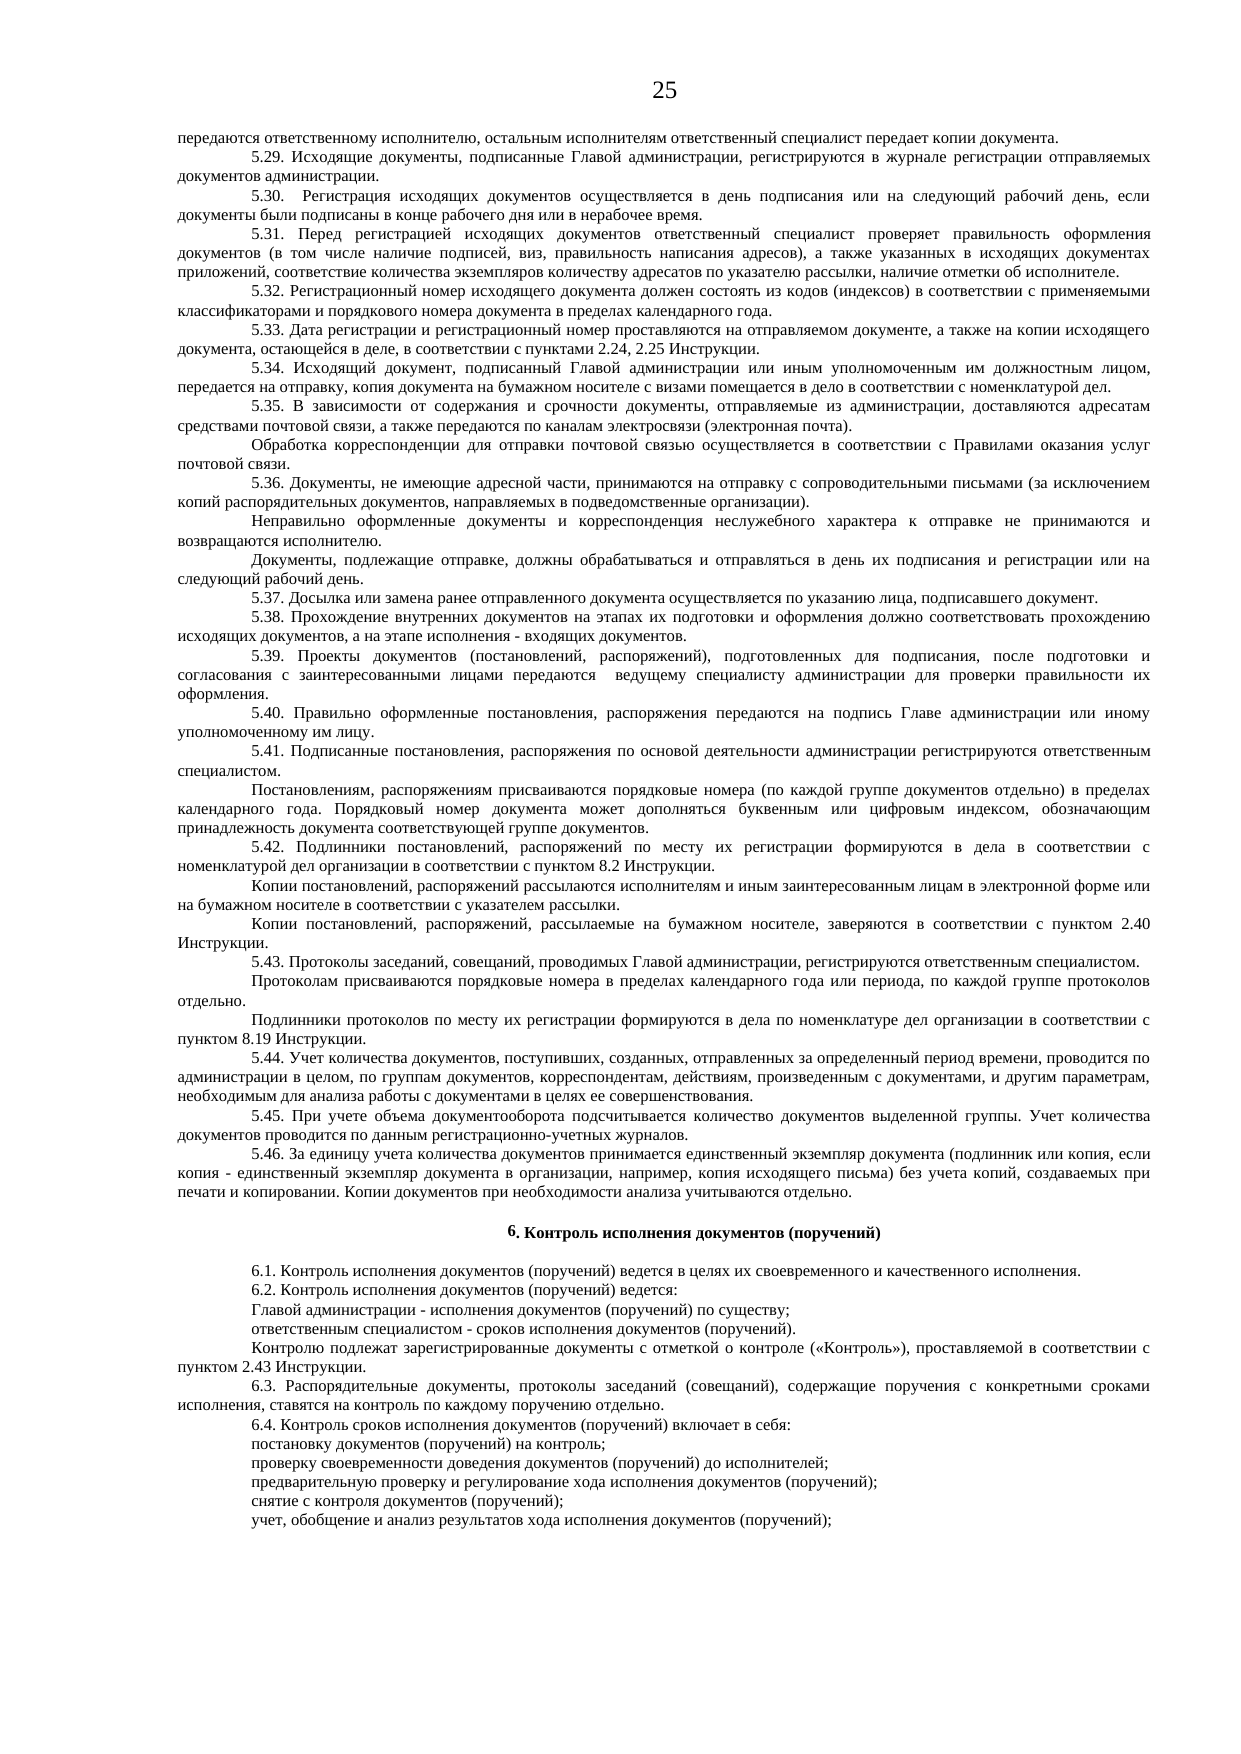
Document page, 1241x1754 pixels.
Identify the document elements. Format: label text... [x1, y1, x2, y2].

text 5.33. Дата регистрации и регистрационный номер проставляются на отправляемом документе, а также на копии исходящего документа, остающейся в деле, в соответствии с пунктами 2.24, 2.25 Инструкции. [177, 319, 1152, 358]
text Главой администрации - исполнения документов (поручений) по существу; [177, 1299, 1152, 1318]
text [177, 128, 1152, 147]
text 5.45. При учете объема документооборота подсчитывается количество документов выделенной группы. Учет количества документов проводится по данным регистрационно-учетных журналов. [177, 1105, 1152, 1144]
text проверку своевременности доведения документов (поручений) до исполнителей; [177, 1453, 1152, 1472]
text 5.38. Прохождение внутренних документов на этапах их подготовки и оформления должно соответствовать прохождению исходящих документов, а на этапе исполнения - входящих документов. [177, 607, 1152, 645]
text 6.3. Распорядительные документы, протоколы заседаний (совещаний), содержащие поручения с конкретными сроками исполнения, ставятся на контроль по каждому поручению отдельно. [177, 1376, 1152, 1414]
text предварительную проверку и регулирование хода исполнения документов (поручений); [177, 1472, 1152, 1491]
text 6. Контроль исполнения документов (поручений) [177, 1220, 1152, 1242]
text 5.42. Подлинники постановлений, распоряжений по месту их регистрации формируются в дела в соответствии с номенклатурой дел организации в соответствии с пунктом 8.2 Инструкции. [177, 837, 1152, 875]
text 5.43. Протоколы заседаний, совещаний, проводимых Главой администрации, регистрируются ответственным специалистом. [177, 952, 1152, 971]
text Копии постановлений, распоряжений, рассылаемые на бумажном носителе, заверяются в соответствии с пунктом 2.40 Инструкции. [177, 914, 1152, 952]
text 5.36. Документы, не имеющие адресной части, принимаются на отправку с сопроводительными письмами (за исключением копий распорядительных документов, направляемых в подведомственные организации). [177, 473, 1152, 511]
text Постановлениям, распоряжениям присваиваются порядковые номера (по каждой группе документов отдельно) в пределах календарного года. Порядковый номер документа может дополняться буквенным или цифровым индексом, обозначающим принадлежность документа соответствующей группе документов. [177, 779, 1152, 837]
text 5.41. Подписанные постановления, распоряжения по основой деятельности администрации регистрируются ответственным специалистом. [177, 741, 1152, 779]
text Контролю подлежат зарегистрированные документы с отметкой о контроле («Контроль»), проставляемой в соответствии с пунктом 2.43 Инструкции. [177, 1338, 1152, 1376]
text 5.44. Учет количества документов, поступивших, созданных, отправленных за определенный период времени, проводится по администрации в целом, по группам документов, корреспондентам, действиям, произведенным с документами, и другим параметрам, необходимым для анализа работы с документами в целях ее совершенствования. [177, 1048, 1152, 1105]
text Документы, подлежащие отправке, должны обрабатываться и отправляться в день их подписания и регистрации или на следующий рабочий день. [177, 549, 1152, 588]
text 6.1. Контроль исполнения документов (поручений) ведется в целях их своевременного и качественного исполнения. [177, 1261, 1152, 1280]
text 5.35. В зависимости от содержания и срочности документы, отправляемые из администрации, доставляются адресатам средствами почтовой связи, а также передаются по каналам электросвязи (электронная почта). [177, 396, 1152, 434]
text снятие с контроля документов (поручений); [177, 1491, 1152, 1510]
text Обработка корреспонденции для отправки почтовой связью осуществляется в соответствии с Правилами оказания услуг почтовой связи. [177, 434, 1152, 473]
text постановку документов (поручений) на контроль; [177, 1433, 1152, 1453]
text 5.37. Досылка или замена ранее отправленного документа осуществляется по указанию лица, подписавшего документ. [177, 588, 1152, 607]
text 5.32. Регистрационный номер исходящего документа должен состоять из кодов (индексов) в соответствии с применяемыми классификаторами и порядкового номера документа в пределах календарного года. [177, 281, 1152, 319]
text 5.34. Исходящий документ, подписанный Главой администрации или иным уполномоченным им должностным лицом, передается на отправку, копия документа на бумажном носителе с визами помещается в дело в соответствии с номенклатурой дел. [177, 358, 1152, 396]
text 5.30. Регистрация исходящих документов осуществляется в день подписания или на следующий рабочий день, если документы были подписаны в конце рабочего дня или в нерабочее время. [177, 185, 1152, 224]
text 6.2. Контроль исполнения документов (поручений) ведется: [177, 1280, 1152, 1299]
text Копии постановлений, распоряжений рассылаются исполнителям и иным заинтересованным лицам в электронной форме или на бумажном носителе в соответствии с указателем рассылки. [177, 875, 1152, 914]
text 5.40. Правильно оформленные постановления, распоряжения передаются на подпись Главе администрации или иному уполномоченному им лицу. [177, 703, 1152, 741]
text Неправильно оформленные документы и корреспонденция неслужебного характера к отправке не принимаются и возвращаются исполнителю. [177, 511, 1152, 549]
text 5.39. Проекты документов (постановлений, распоряжений), подготовленных для подписания, после подготовки и согласования с заинтересованными лицами передаются ведущему специалисту администрации для проверки правильности их оформления. [177, 645, 1152, 703]
text 5.46. За единицу учета количества документов принимается единственный экземпляр документа (подлинник или копия, если копия - единственный экземпляр документа в организации, например, копия исходящего письма) без учета копий, создаваемых при печати и копировании. Копии документов при необходимости анализа учитываются отдельно. [177, 1144, 1152, 1201]
text Подлинники протоколов по месту их регистрации формируются в дела по номенклатуре дел организации в соответствии с пунктом 8.19 Инструкции. [177, 1009, 1152, 1048]
text ответственным специалистом - сроков исполнения документов (поручений). [177, 1318, 1152, 1338]
text Протоколам присваиваются порядковые номера в пределах календарного года или периода, по каждой группе протоколов отдельно. [177, 971, 1152, 1009]
text 5.29. Исходящие документы, подписанные Главой администрации, регистрируются в журнале регистрации отправляемых документов администрации. [177, 147, 1152, 185]
text 5.31. Перед регистрацией исходящих документов ответственный специалист проверяет правильность оформления документов (в том числе наличие подписей, виз, правильность написания адресов), а также указанных в исходящих документах приложений, соответствие количества экземпляров количеству адресатов по указателю рассылки, наличие отметки об исполнителе. [177, 224, 1152, 281]
text 6.4. Контроль сроков исполнения документов (поручений) включает в себя: [177, 1414, 1152, 1433]
text учет, обобщение и анализ результатов хода исполнения документов (поручений); [177, 1510, 1152, 1529]
